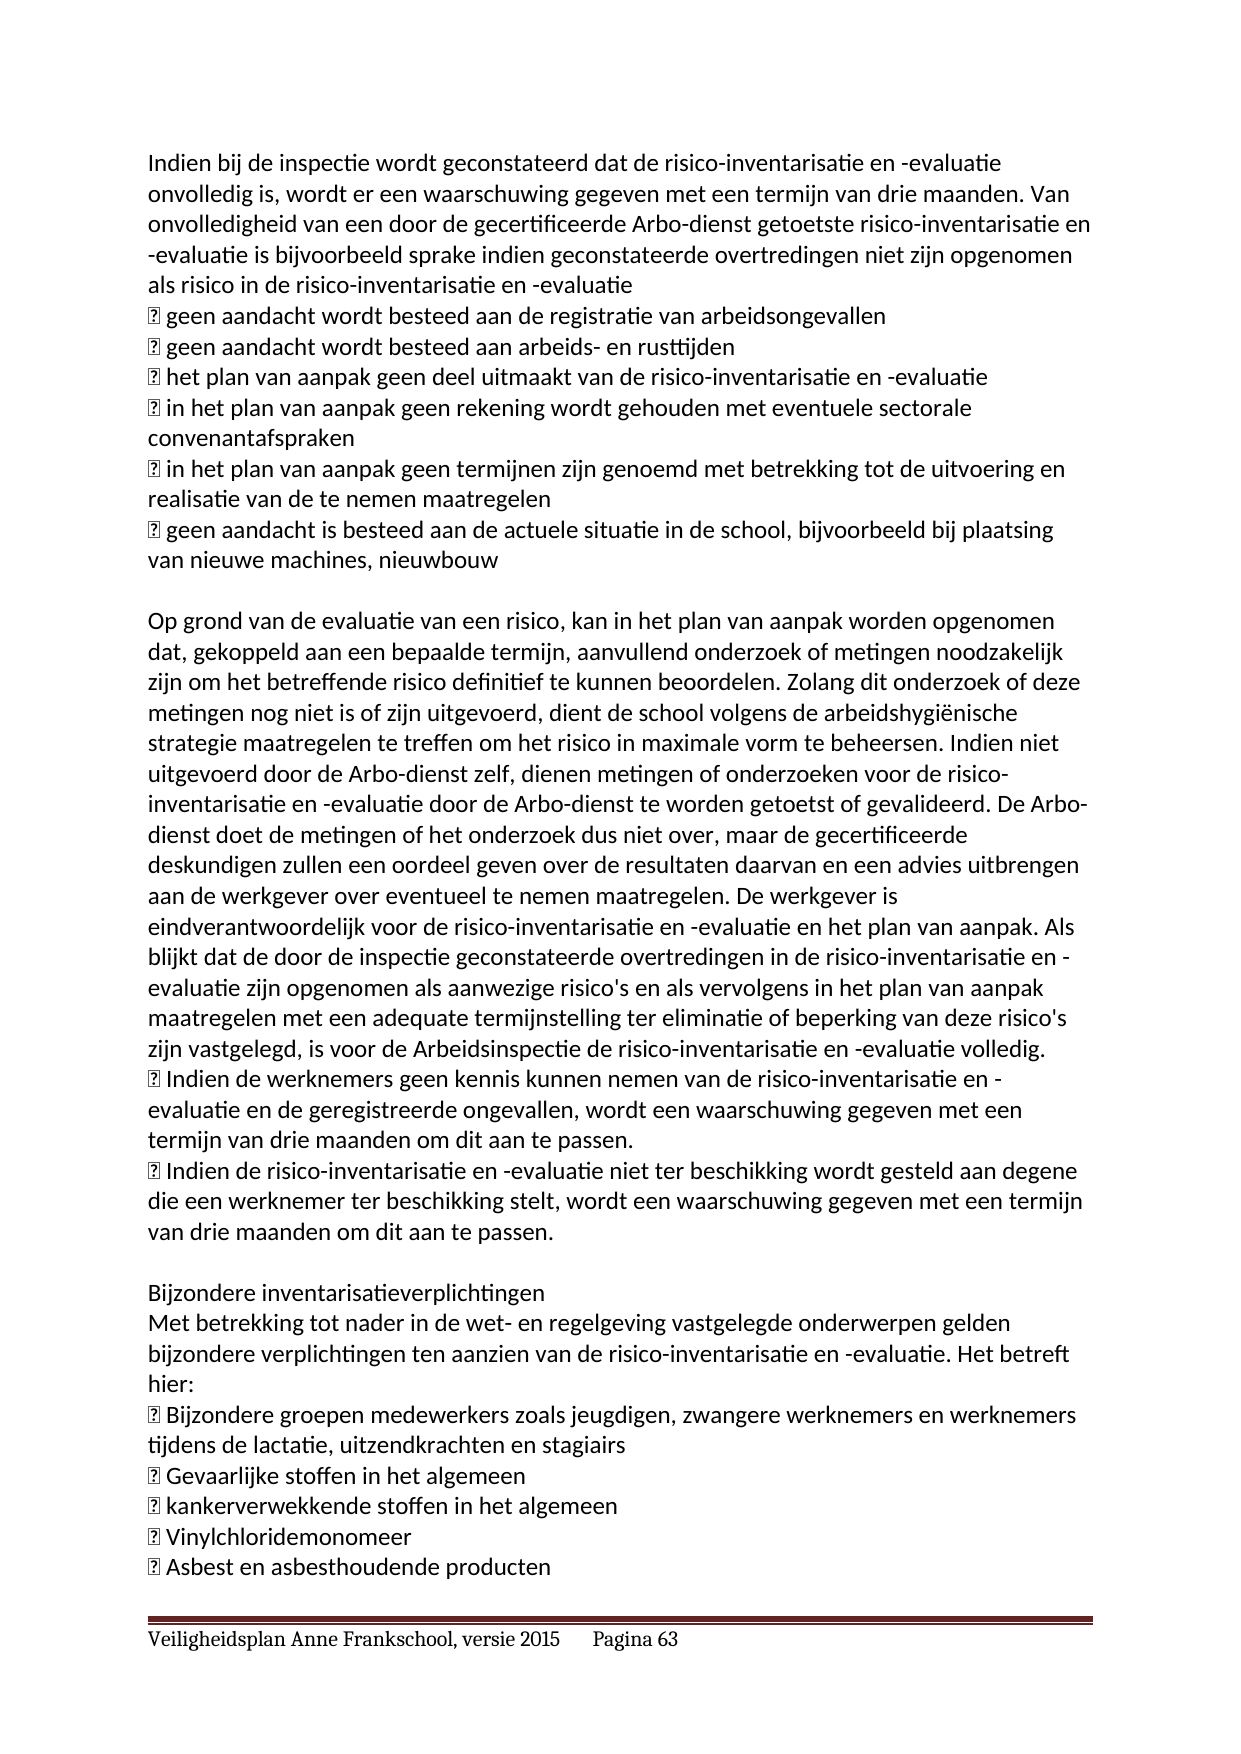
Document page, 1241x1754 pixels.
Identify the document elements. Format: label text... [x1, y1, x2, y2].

text Op grond van de evaluatie van een risico, kan in het plan van aanpak worden opgenomen dat, gekoppeld aan een bepaalde termijn, aanvullend onderzoek of metingen noodzakelijk zijn om het betreffende risico definitief te kunnen beoordelen. Zolang dit onderzoek of deze metingen nog niet is of zijn uitgevoerd, dient de school volgens de arbeidshygiënische strategie maatregelen te treffen om het risico in maximale vorm te beheersen. Indien niet uitgevoerd door de Arbo-dienst zelf, dienen metingen of onderzoeken voor de risico-inventarisatie en -evaluatie door de Arbo-dienst te worden getoetst of gevalideerd. De Arbo-dienst doet de metingen of het onderzoek dus niet over, maar de gecertificeerde deskundigen zullen een oordeel geven over de resultaten daarvan en een advies uitbrengen aan de werkgever over eventueel te nemen maatregelen. De werkgever is eindverantwoordelijk voor de risico-inventarisatie en -evaluatie en het plan van aanpak. Als blijkt dat de door de inspectie geconstateerde overtredingen in de risico-inventarisatie en -evaluatie zijn opgenomen als aanwezige risico's en als vervolgens in het plan van aanpak maatregelen met een adequate termijnstelling ter eliminatie of beperking van deze risico's zijn vastgelegd, is voor de Arbeidsinspectie de risico-inventarisatie en -evaluatie volledig. [148, 605, 1093, 1063]
text  geen aandacht is besteed aan de actuele situatie in de school, bijvoorbeeld bij plaatsing van nieuwe machines, nieuwbouw [148, 514, 1093, 575]
text  geen aandacht wordt besteed aan arbeids- en rusttijden [148, 331, 1093, 361]
text  kankerverwekkende stoffen in het algemeen [148, 1491, 1093, 1521]
text Met betrekking tot nader in de wet- en regelgeving vastgelegde onderwerpen gelden bijzondere verplichtingen ten aanzien van de risico-inventarisatie en -evaluatie. Het betreft hier: [148, 1307, 1093, 1399]
text  geen aandacht wordt besteed aan de registratie van arbeidsongevallen [148, 300, 1093, 331]
text  in het plan van aanpak geen termijnen zijn genoemd met betrekking tot de uitvoering en realisatie van de te nemen maatregelen [148, 453, 1093, 514]
text  in het plan van aanpak geen rekening wordt gehouden met eventuele sectorale convenantafspraken [148, 392, 1093, 453]
text  Asbest en asbesthoudende producten [148, 1552, 1093, 1582]
text Bijzondere inventarisatieverplichtingen [148, 1277, 1093, 1307]
text  Vinylchloridemonomeer [148, 1521, 1093, 1552]
text  Indien de werknemers geen kennis kunnen nemen van de risico-inventarisatie en -evaluatie en de geregistreerde ongevallen, wordt een waarschuwing gegeven met een termijn van drie maanden om dit aan te passen. [148, 1063, 1093, 1155]
text  Gevaarlijke stoffen in het algemeen [148, 1460, 1093, 1491]
text  Bijzondere groepen medewerkers zoals jeugdigen, zwangere werknemers en werknemers tijdens de lactatie, uitzendkrachten en stagiairs [148, 1399, 1093, 1460]
text Indien bij de inspectie wordt geconstateerd dat de risico-inventarisatie en -evaluatie onvolledig is, wordt er een waarschuwing gegeven met een termijn van drie maanden. Van onvolledigheid van een door de gecertificeerde Arbo-dienst getoetste risico-inventarisatie en -evaluatie is bijvoorbeeld sprake indien geconstateerde overtredingen niet zijn opgenomen als risico in de risico-inventarisatie en -evaluatie [148, 148, 1093, 300]
text  Indien de risico-inventarisatie en -evaluatie niet ter beschikking wordt gesteld aan degene die een werknemer ter beschikking stelt, wordt een waarschuwing gegeven met een termijn van drie maanden om dit aan te passen. [148, 1155, 1093, 1246]
text  het plan van aanpak geen deel uitmaakt van de risico-inventarisatie en -evaluatie [148, 361, 1093, 392]
